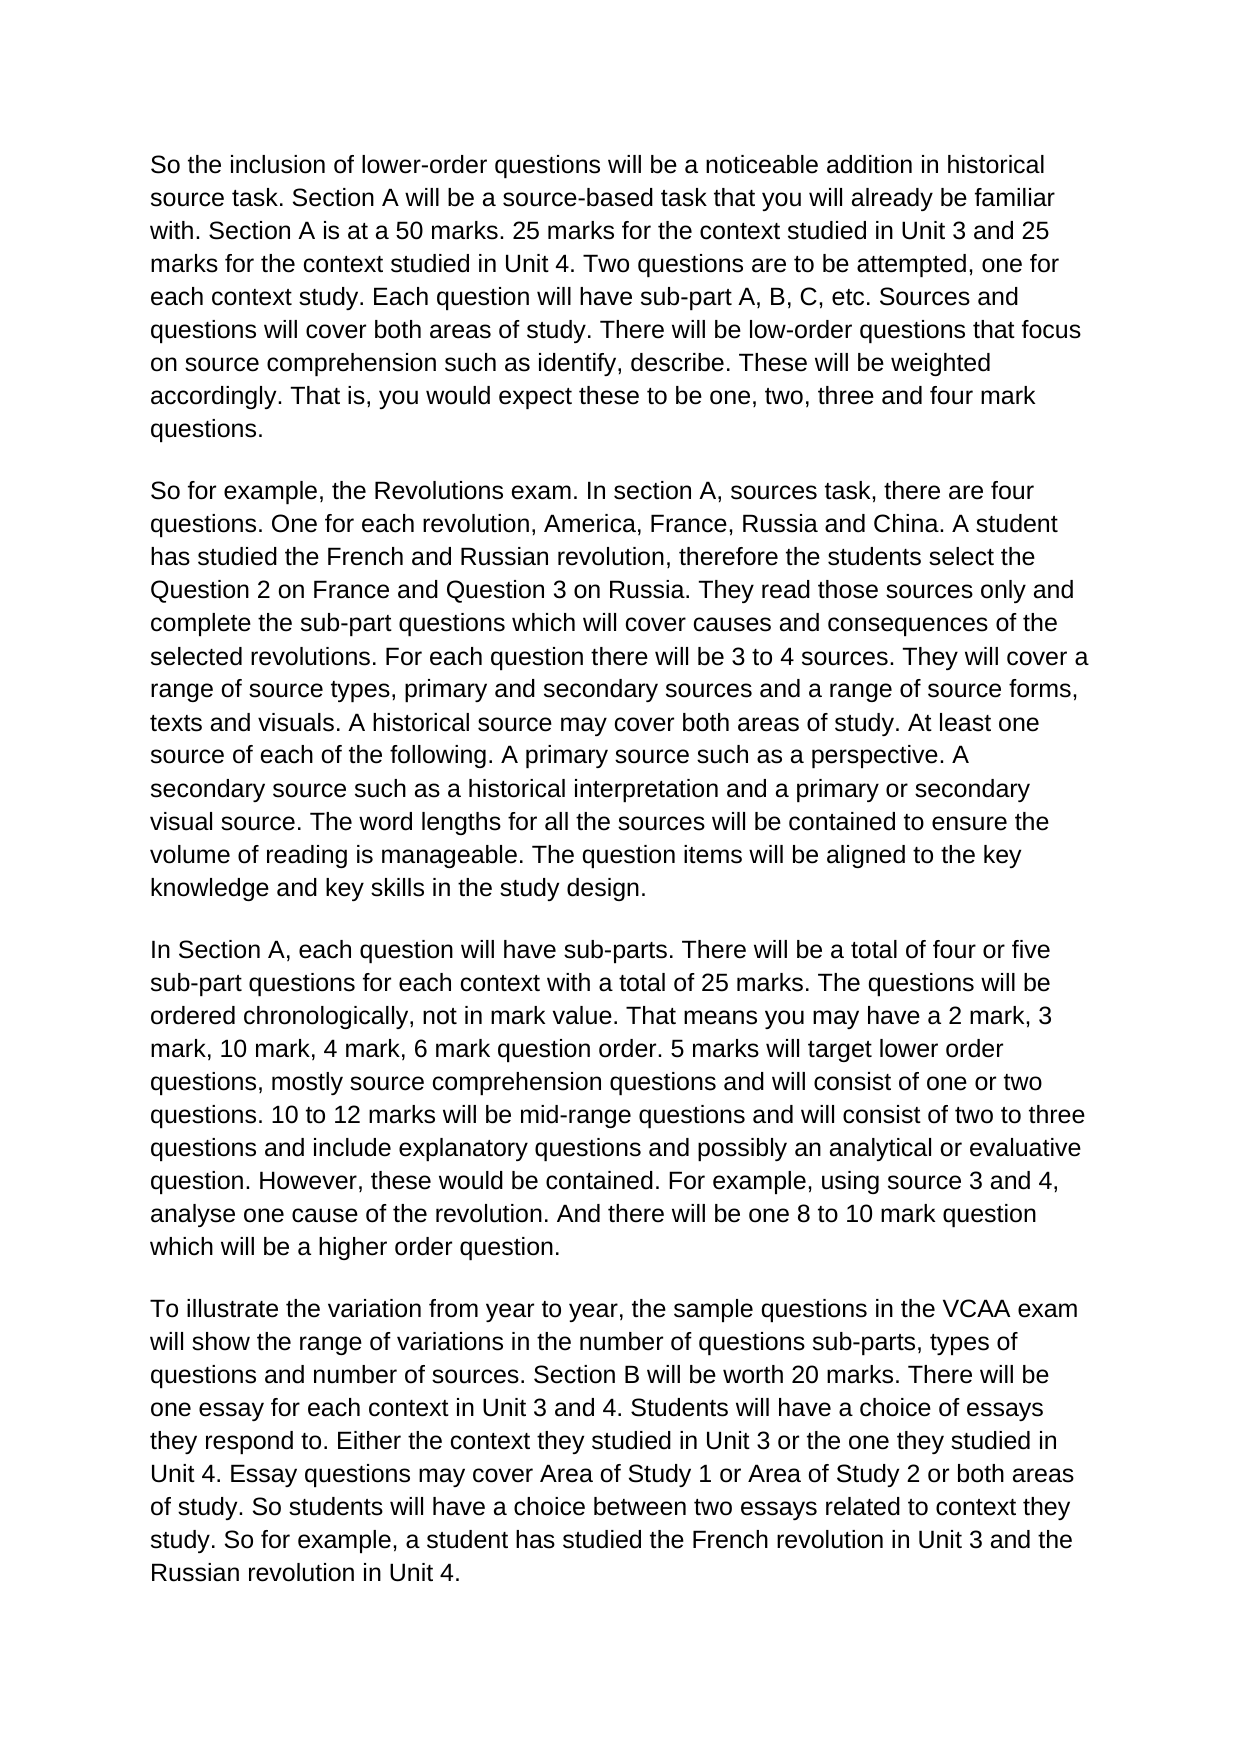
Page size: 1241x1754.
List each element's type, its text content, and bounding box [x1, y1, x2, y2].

text So the inclusion of lower-order questions will be a noticeable addition in historical source task. Section A will be a source-based task that you will already be familiar with. Section A is at a 50 marks. 25 marks for the context studied in Unit 3 and 25 marks for the context studied in Unit 4. Two questions are to be attempted, one for each context study. Each question will have sub-part A, B, C, etc. Sources and questions will cover both areas of study. There will be low-order questions that focus on source comprehension such as identify, describe. These will be weighted accordingly. That is, you would expect these to be one, two, three and four mark questions. [150, 150, 1090, 443]
text In Section A, each question will have sub-parts. There will be a total of four or five sub-part questions for each context with a total of 25 marks. The questions will be ordered chronologically, not in mark value. That means you may have a 2 mark, 3 mark, 10 mark, 4 mark, 6 mark question order. 5 marks will target lower order questions, mostly source comprehension questions and will consist of one or two questions. 10 to 12 marks will be mid-range questions and will consist of two to three questions and include explanatory questions and possibly an analytical or evaluative question. However, these would be contained. For example, using source 3 and 4, analyse one cause of the revolution. And there will be one 8 to 10 mark question which will be a higher order question. [150, 935, 1090, 1261]
text To illustrate the variation from year to year, the sample questions in the VCAA exam will show the range of variations in the number of questions sub-parts, types of questions and number of sources. Section B will be worth 20 marks. There will be one essay for each context in Unit 3 and 4. Students will have a choice of essays they respond to. Either the context they studied in Unit 3 or the one they studied in Unit 4. Essay questions may cover Area of Study 1 or Area of Study 2 or both areas of study. So students will have a choice between two essays related to context they study. So for example, a student has studied the French revolution in Unit 3 and the Russian revolution in Unit 4. [150, 1294, 1090, 1587]
text So for example, the Revolutions exam. In section A, sources task, there are four questions. One for each revolution, America, France, Russia and China. A student has studied the French and Russian revolution, therefore the students select the Question 2 on France and Question 3 on Russia. They read those sources only and complete the sub-part questions which will cover causes and consequences of the selected revolutions. For each question there will be 3 to 4 sources. They will cover a range of source types, primary and secondary sources and a range of source forms, texts and visuals. A historical source may cover both areas of study. At least one source of each of the following. A primary source such as a perspective. A secondary source such as a historical interpretation and a primary or secondary visual source. The word lengths for all the sources will be contained to ensure the volume of reading is manageable. The question items will be aligned to the key knowledge and key skills in the study design. [150, 476, 1090, 901]
